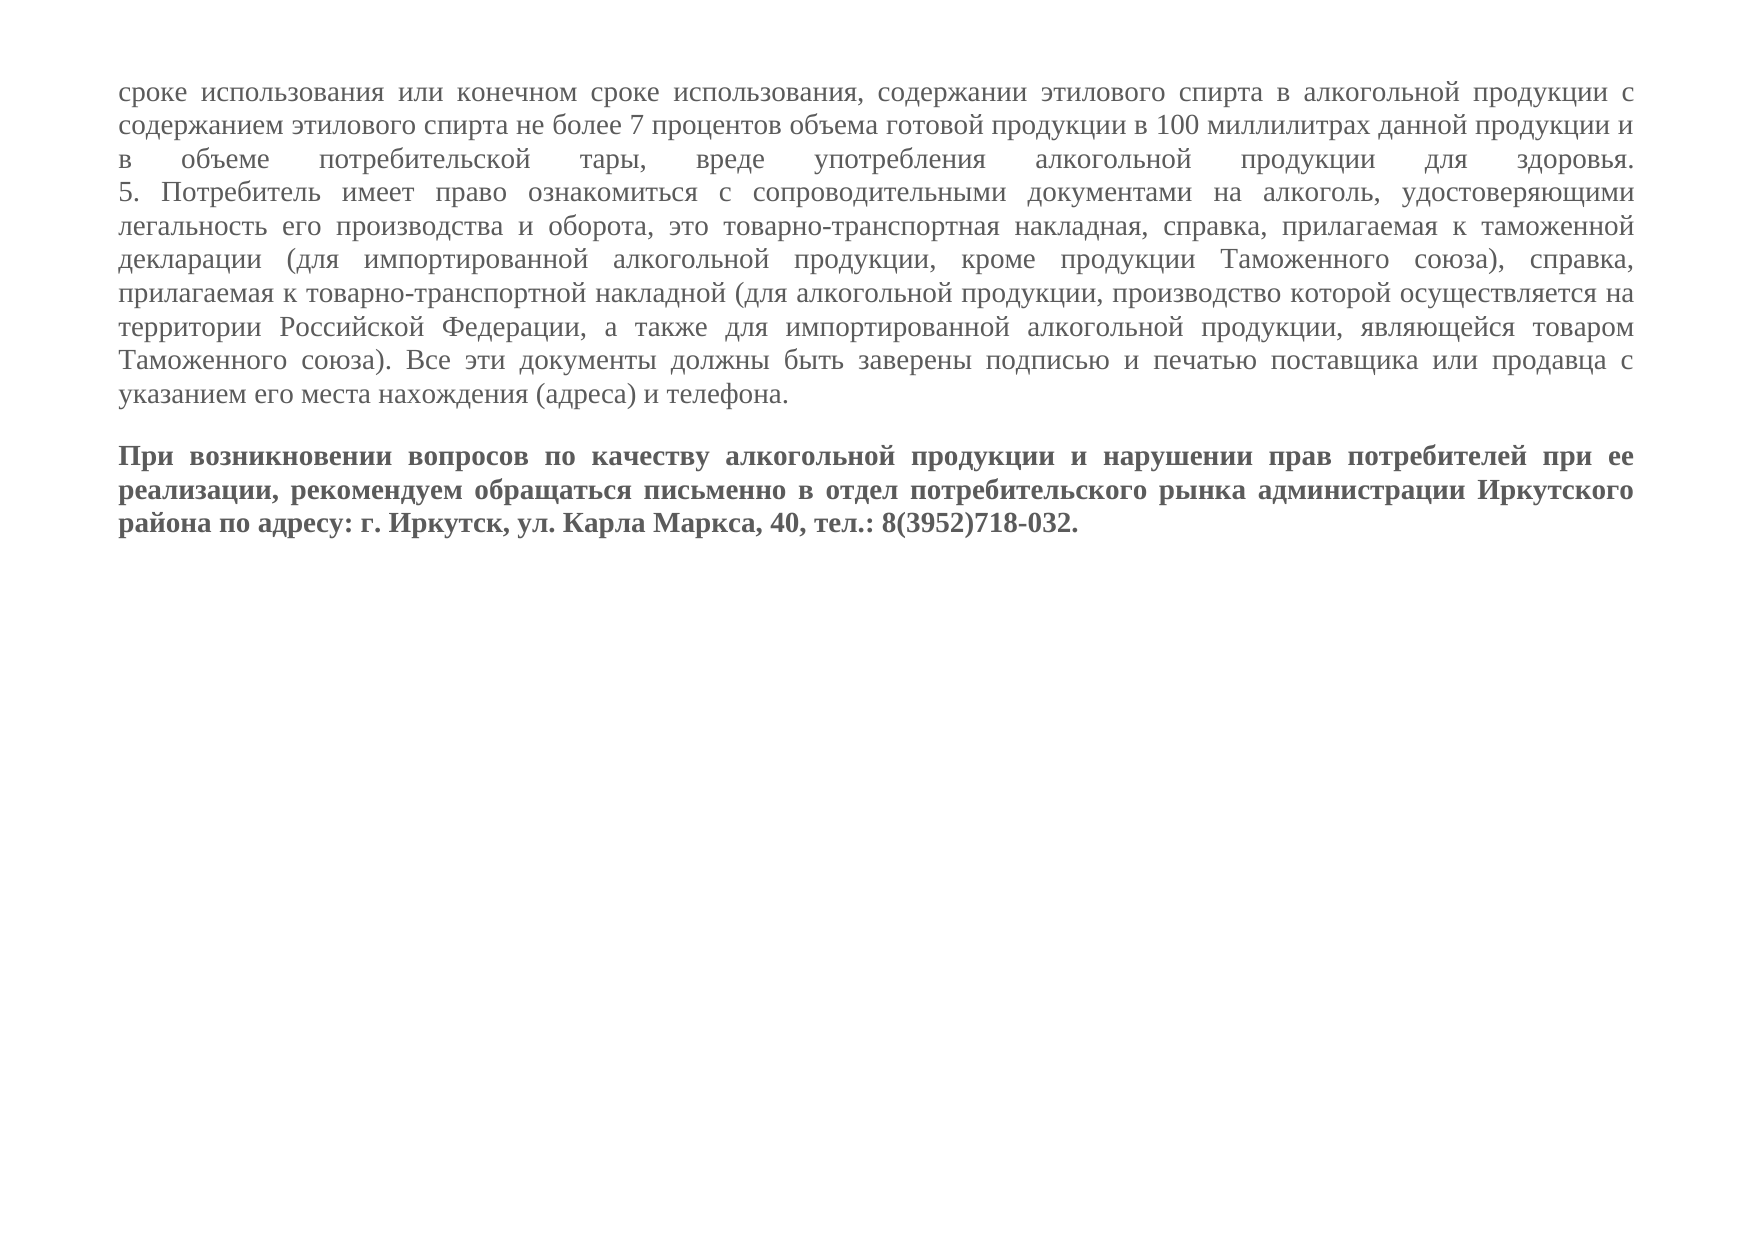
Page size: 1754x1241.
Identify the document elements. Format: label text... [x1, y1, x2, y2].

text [118, 74, 1636, 409]
text При возникновении вопросов по качеству алкогольной продукции и нарушении прав потребителей при ее реализации, рекомендуем обращаться письменно в отдел потребительского рынка администрации Иркутского района по адресу: г. Иркутск, ул. Карла Маркса, 40, тел.: 8(3952)718-032. [118, 438, 1636, 539]
